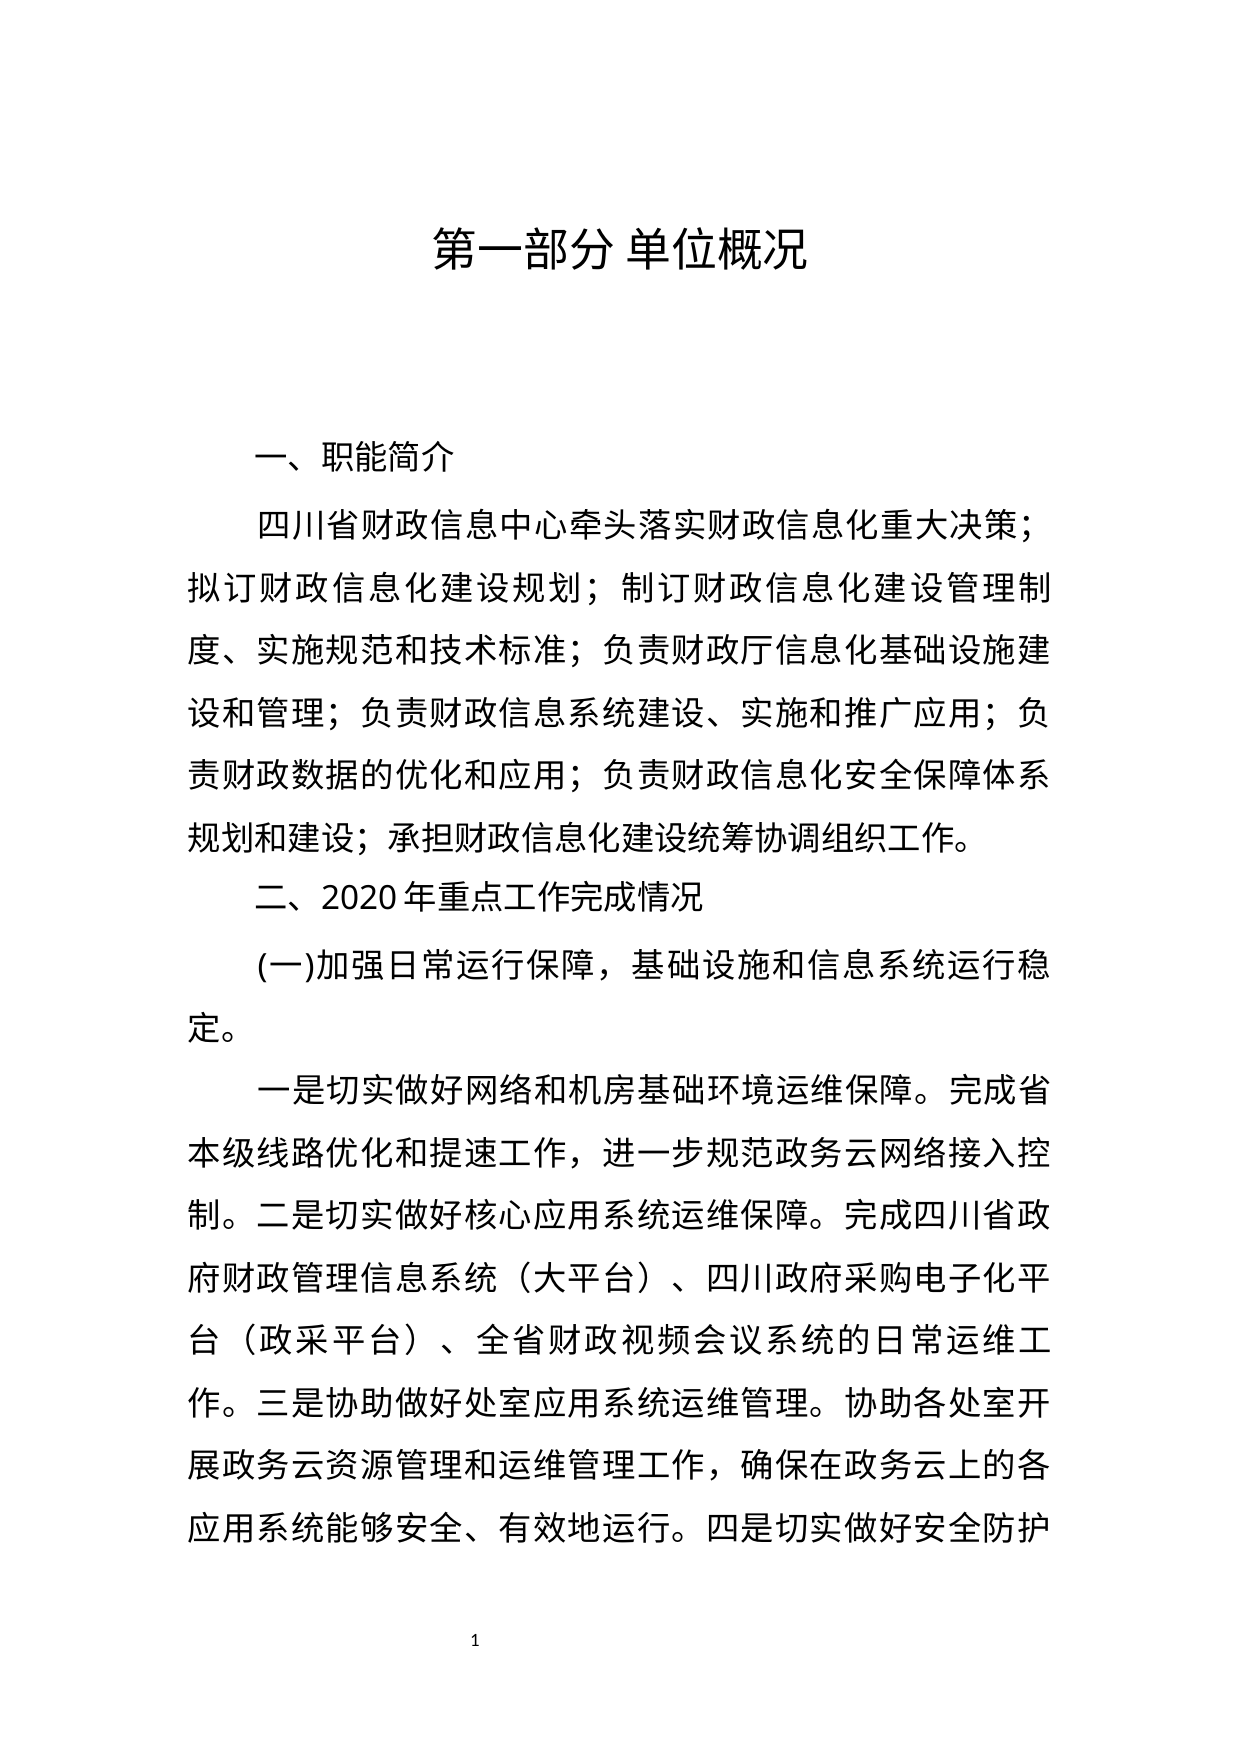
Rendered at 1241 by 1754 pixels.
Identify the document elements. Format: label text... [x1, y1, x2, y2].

text (一)加强日常运行保障，基础设施和信息系统运行稳定。 [187, 928, 1053, 1053]
subtitle 二、2020年重点工作完成情况 [187, 863, 1053, 928]
text 四川省财政信息中心牵头落实财政信息化重大决策；拟订财政信息化建设规划；制订财政信息化建设管理制度、实施规范和技术标准；负责财政厅信息化基础设施建设和管理；负责财政信息系统建设、实施和推广应用；负责财政数据的优化和应用；负责财政信息化安全保障体系规划和建设；承担财政信息化建设统筹协调组织工作。 [187, 488, 1053, 863]
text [187, 1053, 1053, 1553]
subtitle 第一部分 单位概况 [187, 197, 1053, 295]
subtitle 一、职能简介 [187, 423, 1053, 488]
